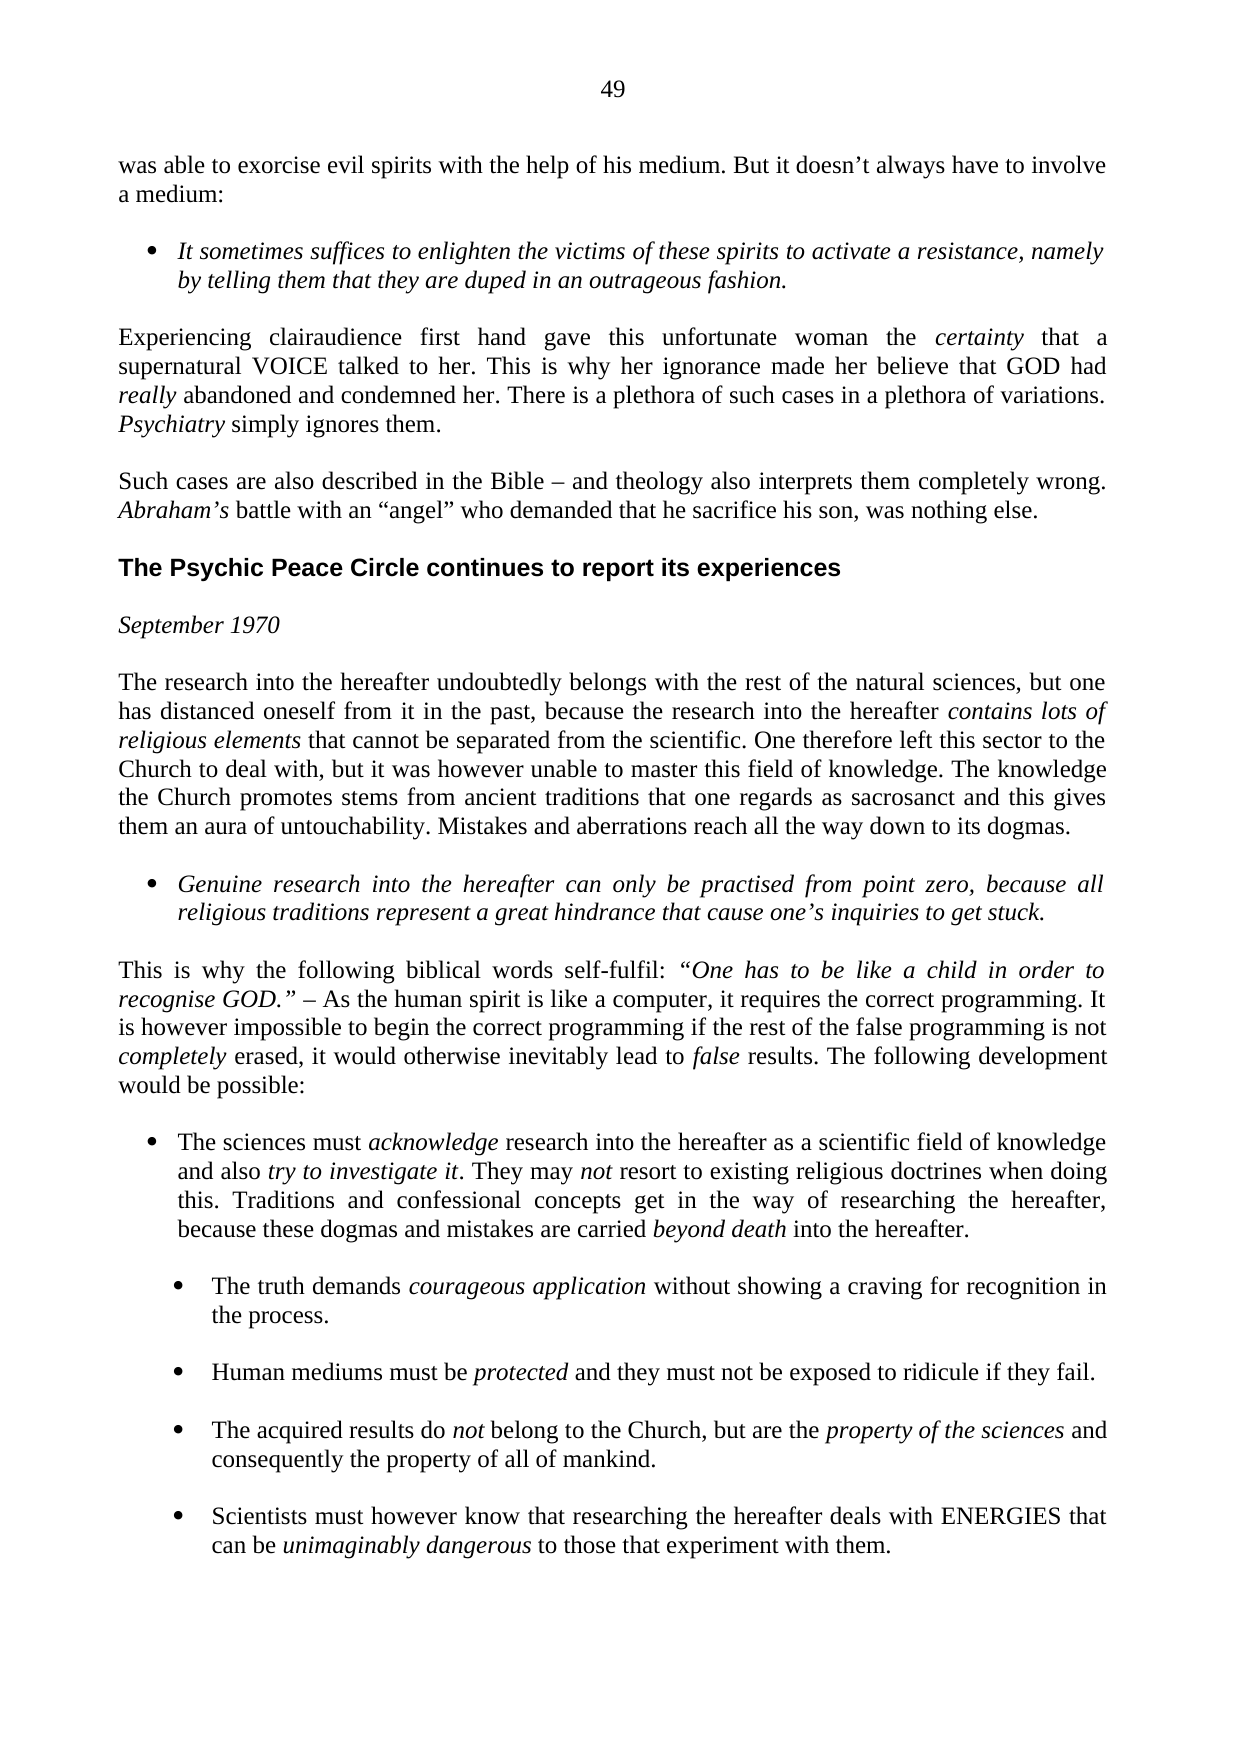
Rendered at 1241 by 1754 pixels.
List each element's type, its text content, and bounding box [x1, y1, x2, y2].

text This is why the following biblical words self-fulfil: “One has to be like a child in order to recognise GOD.” – As the human spirit is like a computer, it requires the correct programming. It is however impossible to begin the correct programming if the rest of the false programming is not completely erased, it would otherwise inevitably lead to false results. The following development would be possible: [118, 955, 1107, 1099]
list Genuine research into the hereafter can only be practised from point zero, because all religious traditions represent a great hindrance that cause one’s inquiries to get stuck. [148, 869, 1107, 926]
list It sometimes suffices to enlighten the victims of these spirits to activate a resistance, namely by telling them that they are duped in an outrageous fashion. [148, 236, 1107, 294]
text The research into the hereafter undoubtedly belongs with the rest of the natural sciences, but one has distanced oneself from it in the past, because the research into the hereafter contains lots of religious elements that cannot be separated from the scientific. One therefore left this sector to the Church to deal with, but it was however unable to master this field of knowledge. The knowledge the Church promotes stems from ancient traditions that one regards as sacrosanct and this gives them an aura of untouchability. Mistakes and aberrations reach all the way down to its dogmas. [118, 667, 1107, 840]
list The truth demands courageous application without showing a craving for recognition in the process. [174, 1271, 1107, 1329]
list Human mediums must be protected and they must not be exposed to ridicule if they fail. [174, 1357, 1107, 1386]
text Such cases are also described in the Bible – and theology also interprets them completely wrong. Abraham’s battle with an “angel” who demanded that he sacrifice his son, was nothing else. [118, 466, 1107, 524]
text The Psychic Peace Circle continues to report its experiences [118, 552, 1107, 581]
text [118, 150, 1107, 207]
text Experiencing clairaudience first hand gave this unfortunate woman the certainty that a supernatural VOICE talked to her. This is why her ignorance made her believe that GOD had really abandoned and condemned her. There is a plethora of such cases in a plethora of variations. Psychiatry simply ignores them. [118, 322, 1107, 437]
list The sciences must acknowledge research into the hereafter as a scientific field of knowledge and also try to investigate it. They may not resort to existing religious doctrines when doing this. Traditions and confessional concepts get in the way of researching the hereafter, because these dogmas and mistakes are carried beyond death into the hereafter. [148, 1127, 1107, 1242]
text September 1970 [118, 610, 1107, 639]
list The acquired results do not belong to the Church, but are the property of the sciences and consequently the property of all of mankind. [174, 1415, 1107, 1472]
list Scientists must however know that researching the hereafter deals with ENERGIES that can be unimaginably dangerous to those that experiment with them. [174, 1501, 1107, 1559]
